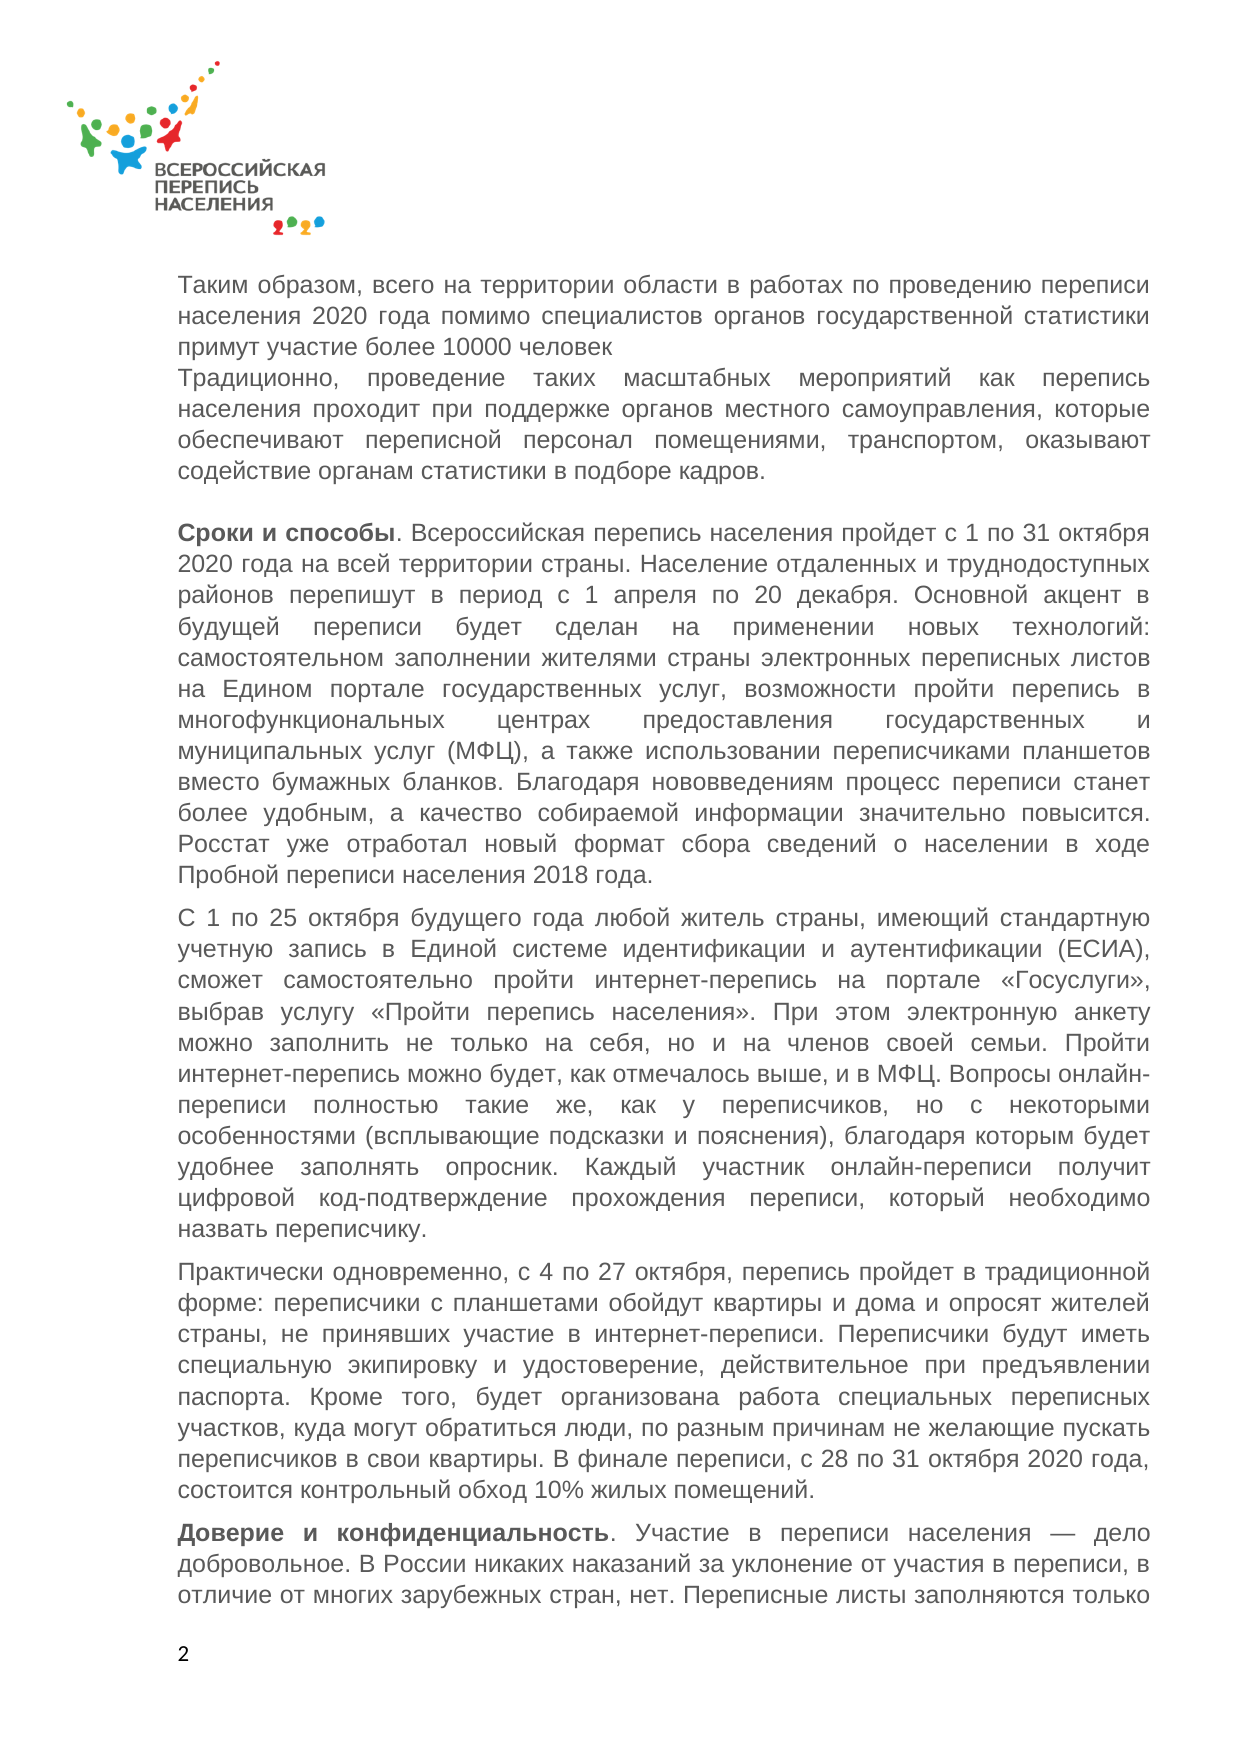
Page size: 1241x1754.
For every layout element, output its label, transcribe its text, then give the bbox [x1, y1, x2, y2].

picture [27, 12, 443, 247]
text Таким образом, всего на территории области в работах по проведению переписи населения 2020 года помимо специалистов органов государственной статистики примут участие более 10000 человек [177, 270, 1152, 361]
text Практически одновременно, с 4 по 27 октября, перепись пройдет в традиционной форме: переписчики с планшетами обойдут квартиры и дома и опросят жителей страны, не принявших участие в интернет-переписи. Переписчики будут иметь специальную экипировку и удостоверение, действительное при предъявлении паспорта. Кроме того, будет организована работа специальных переписных участков, куда могут обратиться люди, по разным причинам не желающие пускать переписчиков в свои квартиры. В финале переписи, с 28 по 31 октября 2020 года, состоится контрольный обход 10% жилых помещений. [177, 1257, 1152, 1503]
text Сроки и способы. Всероссийская перепись населения пройдет с 1 по 31 октября 2020 года на всей территории страны. Население отдаленных и труднодоступных районов перепишут в период с 1 апреля по 20 декабря. Основной акцент в будущей переписи будет сделан на применении новых технологий: самостоятельном заполнении жителями страны электронных переписных листов на Едином портале государственных услуг, возможности пройти перепись в многофункциональных центрах предоставления государственных и муниципальных услуг (МФЦ), а также использовании переписчиками планшетов вместо бумажных бланков. Благодаря нововведениям процесс переписи станет более удобным, а качество собираемой информации значительно повысится. Росстат уже отработал новый формат сбора сведений о населении в ходе Пробной переписи населения 2018 года. [177, 518, 1152, 888]
text С 1 по 25 октября будущего года любой житель страны, имеющий стандартную учетную запись в Единой системе идентификации и аутентификации (ЕСИА), сможет самостоятельно пройти интернет-перепись на портале «Госуслуги», выбрав услугу «Пройти перепись населения». При этом электронную анкету можно заполнить не только на себя, но и на членов своей семьи. Пройти интернет-перепись можно будет, как отмечалось выше, и в МФЦ. Вопросы онлайн-переписи полностью такие же, как у переписчиков, но с некоторыми особенностями (всплывающие подсказки и пояснения), благодаря которым будет удобнее заполнять опросник. Каждый участник онлайн-переписи получит цифровой код-подтверждение прохождения переписи, который необходимо назвать переписчику. [177, 903, 1152, 1242]
text Традиционно, проведение таких масштабных мероприятий как перепись населения проходит при поддержке органов местного самоуправления, которые обеспечивают переписной персонал помещениями, транспортом, оказывают содействие органам статистики в подборе кадров. [177, 363, 1152, 485]
